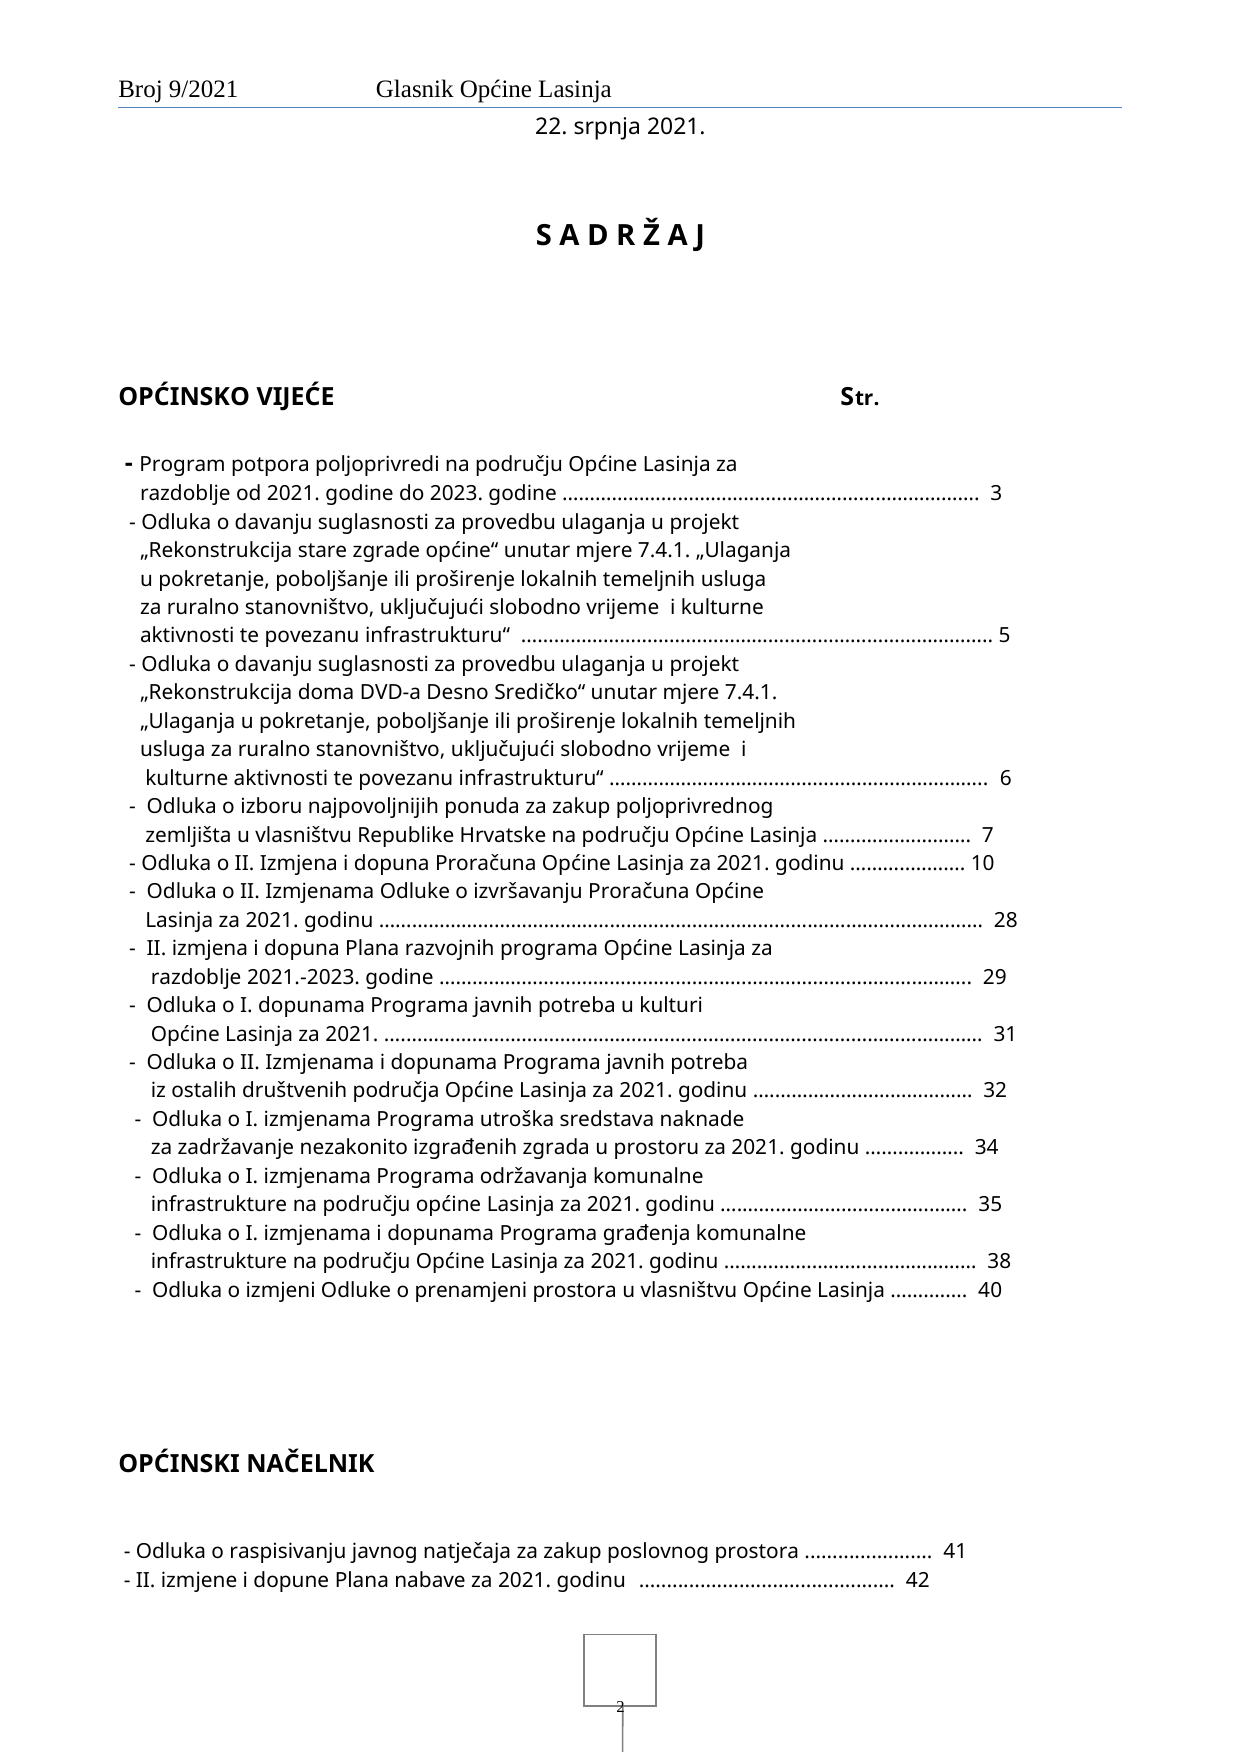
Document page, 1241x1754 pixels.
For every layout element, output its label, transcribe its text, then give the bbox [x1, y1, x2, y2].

text iz ostalih društvenih područja Općine Lasinja za 2021. godinu ….……………………………… 32 [118, 1076, 1122, 1104]
text - II. izmjena i dopuna Plana razvojnih programa Općine Lasinja za [118, 933, 1122, 962]
text - Odluka o raspisivanju javnog natječaja za zakup poslovnog prostora ....................... 41 [118, 1537, 1122, 1565]
text infrastrukture na području općine Lasinja za 2021. godinu ….…………………………….……. 35 [118, 1189, 1122, 1218]
text Lasinja za 2021. godinu …………………………………………………………………….……………….………… 28 [118, 905, 1122, 933]
text kulturne aktivnosti te povezanu infrastrukturu“ …………………………….…………………………….. 6 [118, 763, 1122, 791]
text „Rekonstrukcija stare zgrade općine“ unutar mjere 7.4.1. „Ulaganja [118, 535, 1122, 564]
text - Odluka o davanju suglasnosti za provedbu ulaganja u projekt [118, 507, 1122, 535]
text usluga za ruralno stanovništvo, uključujući slobodno vrijeme i [118, 734, 1122, 763]
text - Program potpora poljoprivredi na području Općine Lasinja za [118, 444, 1122, 478]
text - Odluka o davanju suglasnosti za provedbu ulaganja u projekt [118, 649, 1122, 677]
text S A D R Ž A J [118, 214, 1122, 254]
text razdoblje od 2021. godine do 2023. godine …………………………………………………………………. 3 [118, 478, 1122, 507]
text razdoblje 2021.-2023. godine ………………………….…………………….………………………………….. 29 [118, 962, 1122, 990]
text - Odluka o izmjeni Odluke o prenamjeni prostora u vlasništvu Općine Lasinja …….……. 40 [118, 1275, 1122, 1303]
text - II. izmjene i dopune Plana nabave za 2021. godinu .............................................. 42 [118, 1565, 1122, 1593]
text - Odluka o II. Izmjenama i dopunama Programa javnih potreba [118, 1047, 1122, 1076]
text aktivnosti te povezanu infrastrukturu“ ………………………………………………………………………….. 5 [118, 621, 1122, 649]
text - Odluka o izboru najpovoljnijih ponuda za zakup poljoprivrednog [118, 791, 1122, 820]
text - Odluka o II. Izmjenama Odluke o izvršavanju Proračuna Općine [118, 877, 1122, 905]
text za zadržavanje nezakonito izgrađenih zgrada u prostoru za 2021. godinu …….……….. 34 [118, 1132, 1122, 1161]
text - Odluka o II. Izmjena i dopuna Proračuna Općine Lasinja za 2021. godinu ………..………. 10 [118, 848, 1122, 877]
text OPĆINSKI NAČELNIK [118, 1446, 1122, 1480]
text OPĆINSKO VIJEĆE Str. [118, 379, 1122, 413]
text - Odluka o I. izmjenama Programa održavanja komunalne [118, 1161, 1122, 1189]
text „Rekonstrukcija doma DVD-a Desno Sredičko“ unutar mjere 7.4.1. [118, 677, 1122, 706]
text - Odluka o I. dopunama Programa javnih potreba u kulturi [118, 990, 1122, 1019]
text za ruralno stanovništvo, uključujući slobodno vrijeme i kulturne [118, 592, 1122, 621]
text Općine Lasinja za 2021. ….…………………………………………………………………………………………… 31 [118, 1019, 1122, 1047]
text „Ulaganja u pokretanje, poboljšanje ili proširenje lokalnih temeljnih [118, 706, 1122, 734]
text u pokretanje, poboljšanje ili proširenje lokalnih temeljnih usluga [118, 564, 1122, 592]
text infrastrukture na području Općine Lasinja za 2021. godinu ……….……………………………… 38 [118, 1246, 1122, 1275]
text - Odluka o I. izmjenama i dopunama Programa građenja komunalne [118, 1218, 1122, 1246]
text - Odluka o I. izmjenama Programa utroška sredstava naknade [118, 1104, 1122, 1132]
text zemljišta u vlasništvu Republike Hrvatske na području Općine Lasinja …….…….…………. 7 [118, 820, 1122, 848]
